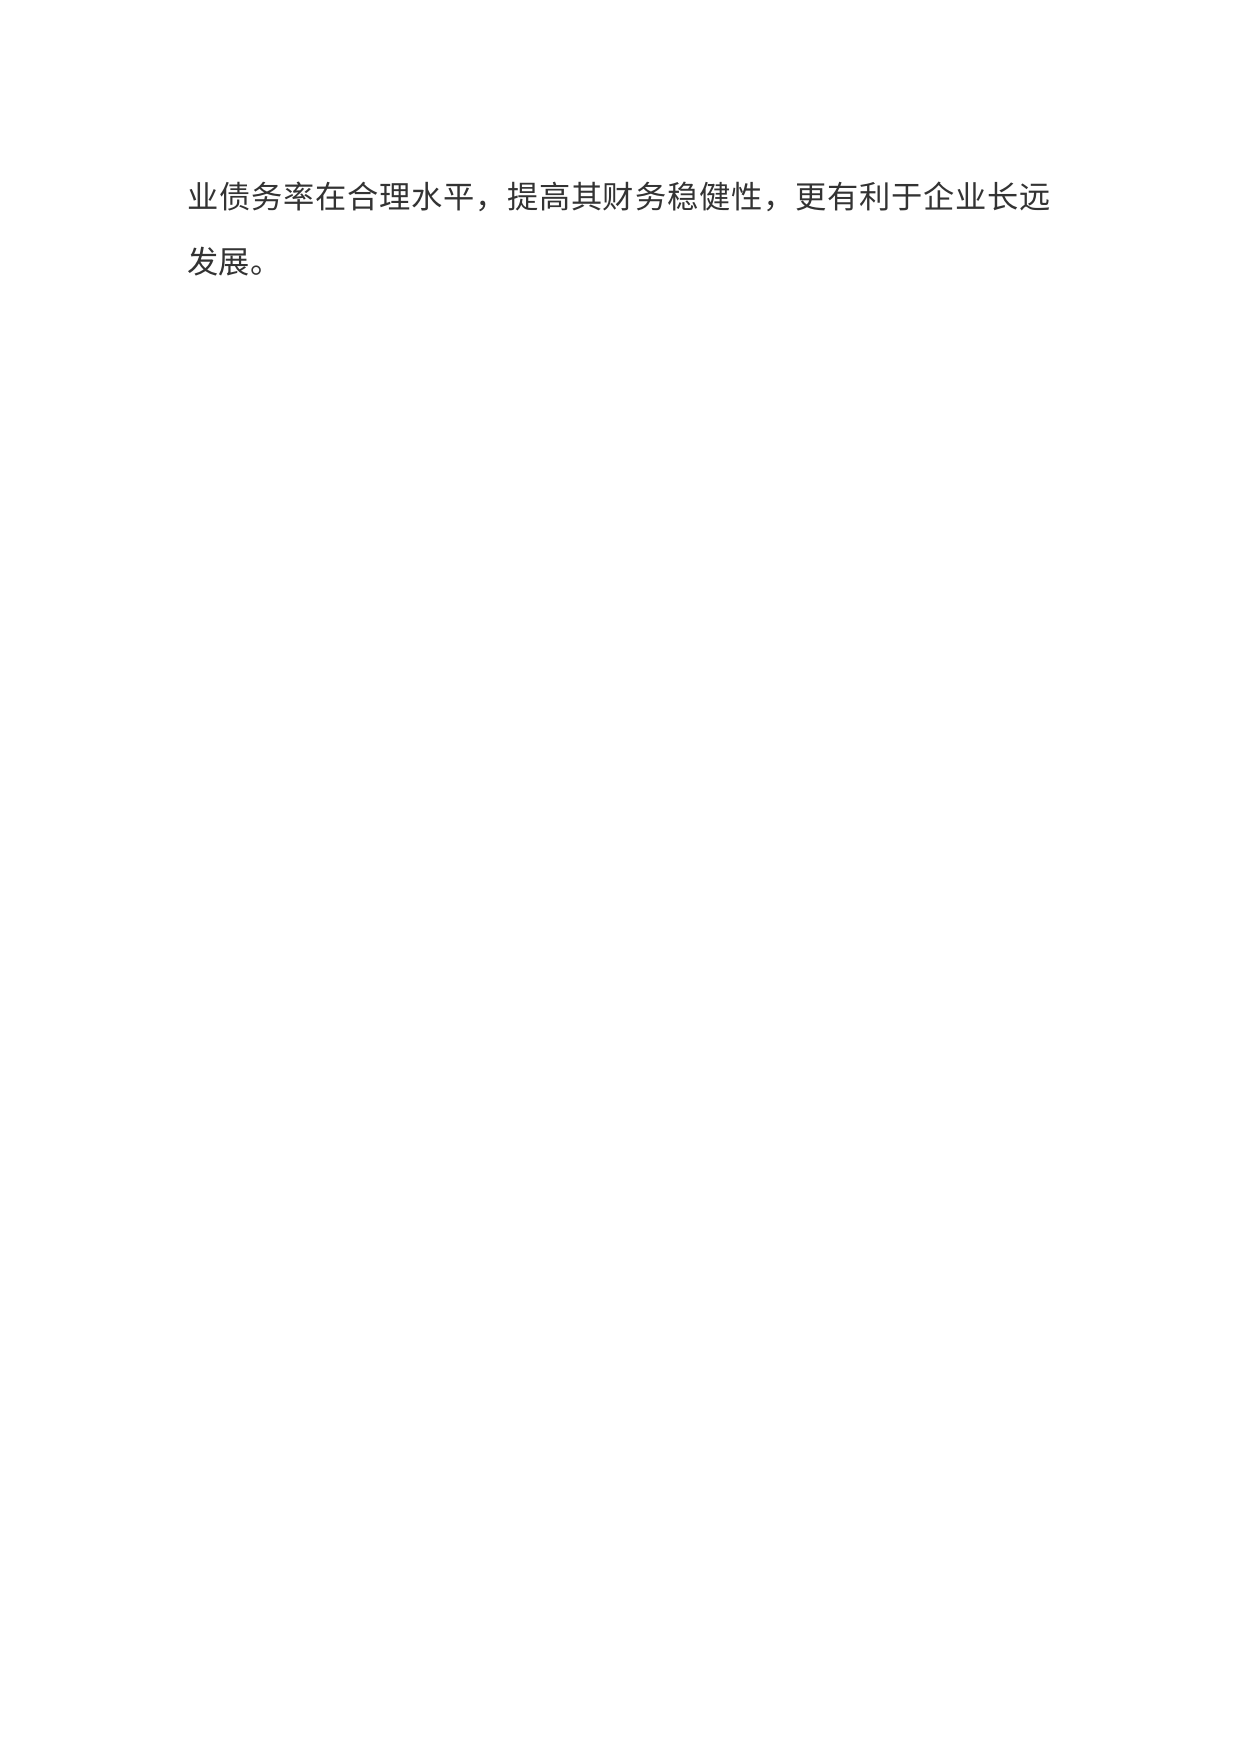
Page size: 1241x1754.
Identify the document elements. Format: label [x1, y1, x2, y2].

text [187, 162, 1053, 292]
